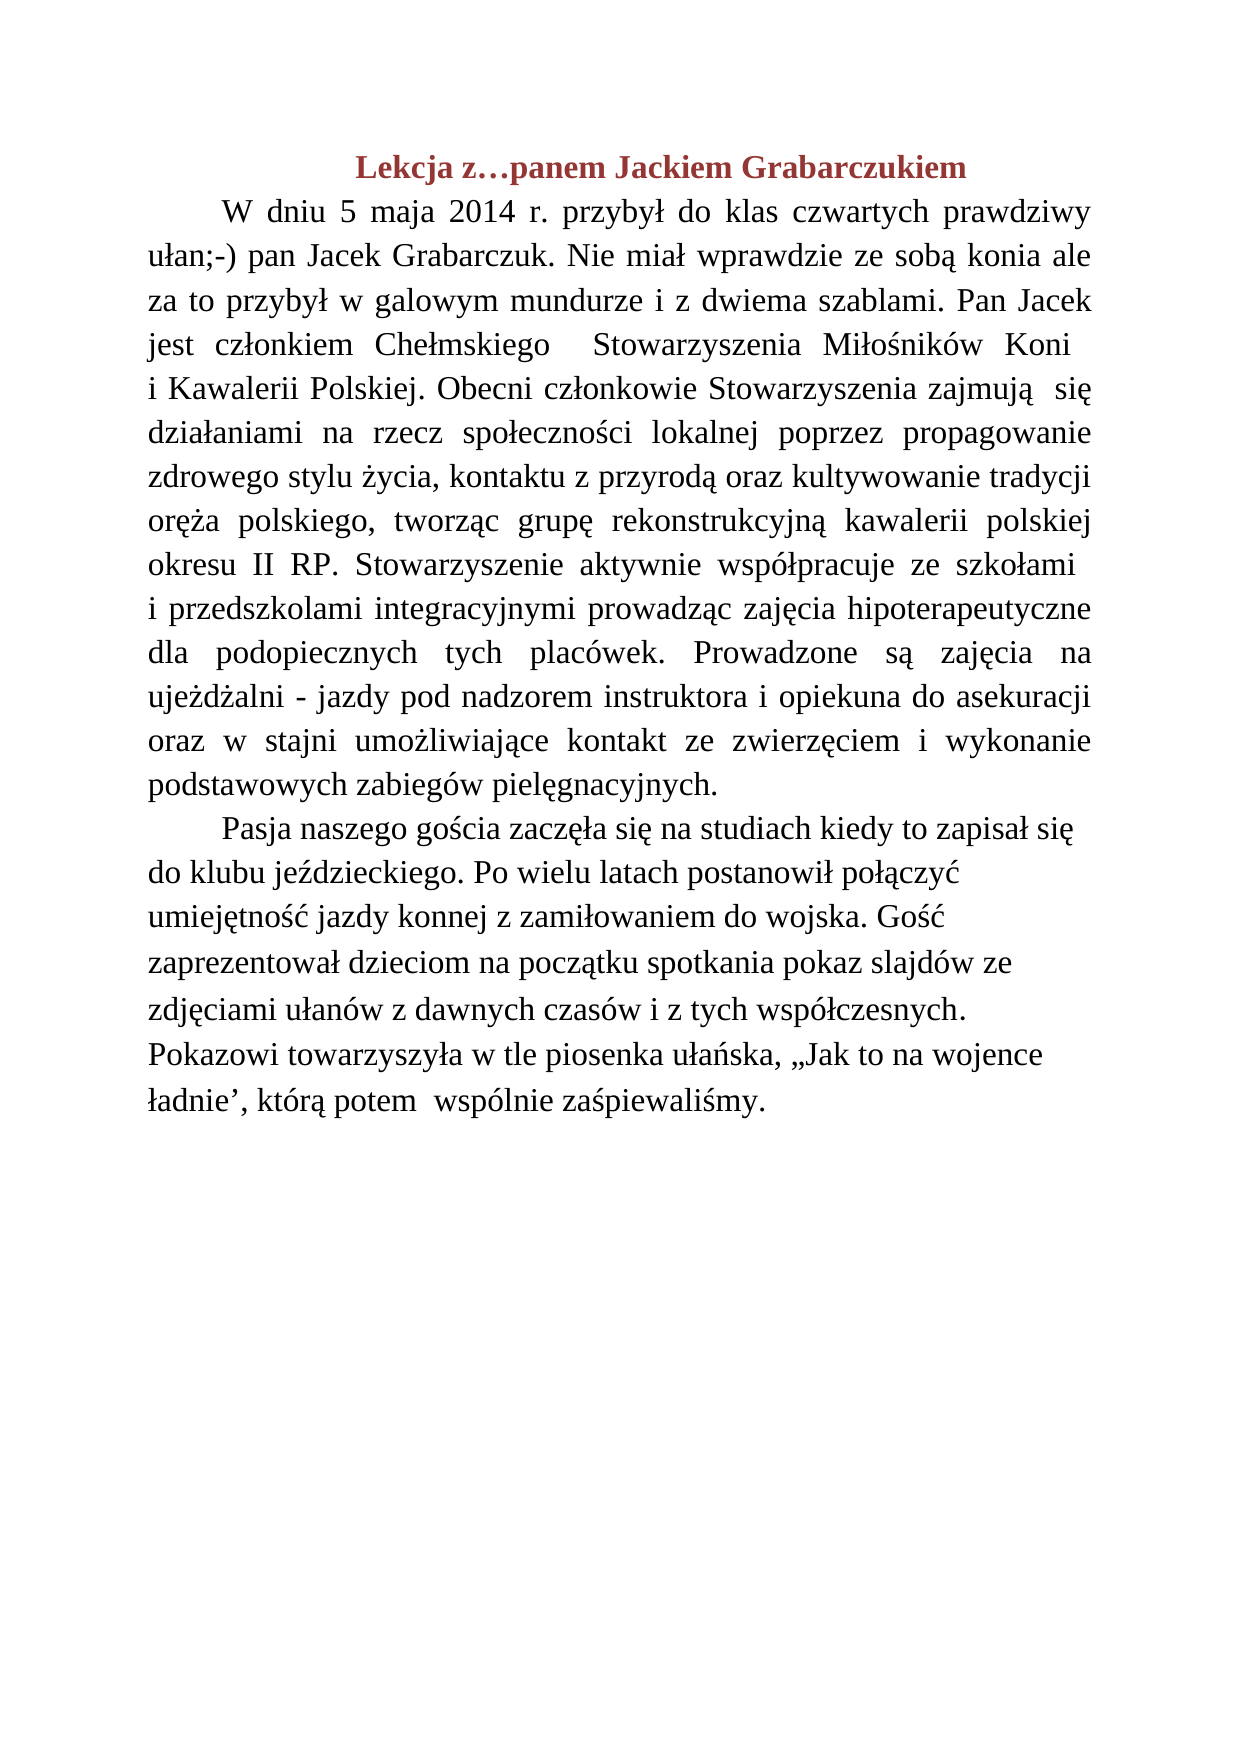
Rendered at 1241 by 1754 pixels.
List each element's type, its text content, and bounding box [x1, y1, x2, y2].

text Lekcja z…panem Jackiem Grabarczukiem [148, 148, 1093, 186]
text Pasja naszego gościa zaczęła się na studiach kiedy to zapisał się do klubu jeździeckiego. Po wielu latach postanowił połączyć umiejętność jazdy konnej z zamiłowaniem do wojska. Gość zaprezentował dzieciom na początku spotkania pokaz slajdów ze zdjęciami ułanów z dawnych czasów i z tych współczesnych. Pokazowi towarzyszyła w tle piosenka ułańska, „Jak to na wojence ładnie’, którą potem wspólnie zaśpiewaliśmy. [148, 808, 1093, 1119]
text W dniu 5 maja 2014 r. przybył do klas czwartych prawdziwy ułan;-) pan Jacek Grabarczuk. Nie miał wprawdzie ze sobą konia ale za to przybył w galowym mundurze i z dwiema szablami. Pan Jacek jest członkiem Chełmskiego Stowarzyszenia Miłośników Koni i Kawalerii Polskiej. Obecni członkowie Stowarzyszenia zajmują się działaniami na rzecz społeczności lokalnej poprzez propagowanie zdrowego stylu życia, kontaktu z przyrodą oraz kultywowanie tradycji oręża polskiego, tworząc grupę rekonstrukcyjną kawalerii polskiej okresu II RP. Stowarzyszenie aktywnie współpracuje ze szkołami i przedszkolami integracyjnymi prowadząc zajęcia hipoterapeutyczne dla podopiecznych tych placówek. Prowadzone są zajęcia na ujeżdżalni - jazdy pod nadzorem instruktora i opiekuna do asekuracji oraz w stajni umożliwiające kontakt ze zwierzęciem i wykonanie podstawowych zabiegów pielęgnacyjnych. [148, 192, 1093, 803]
